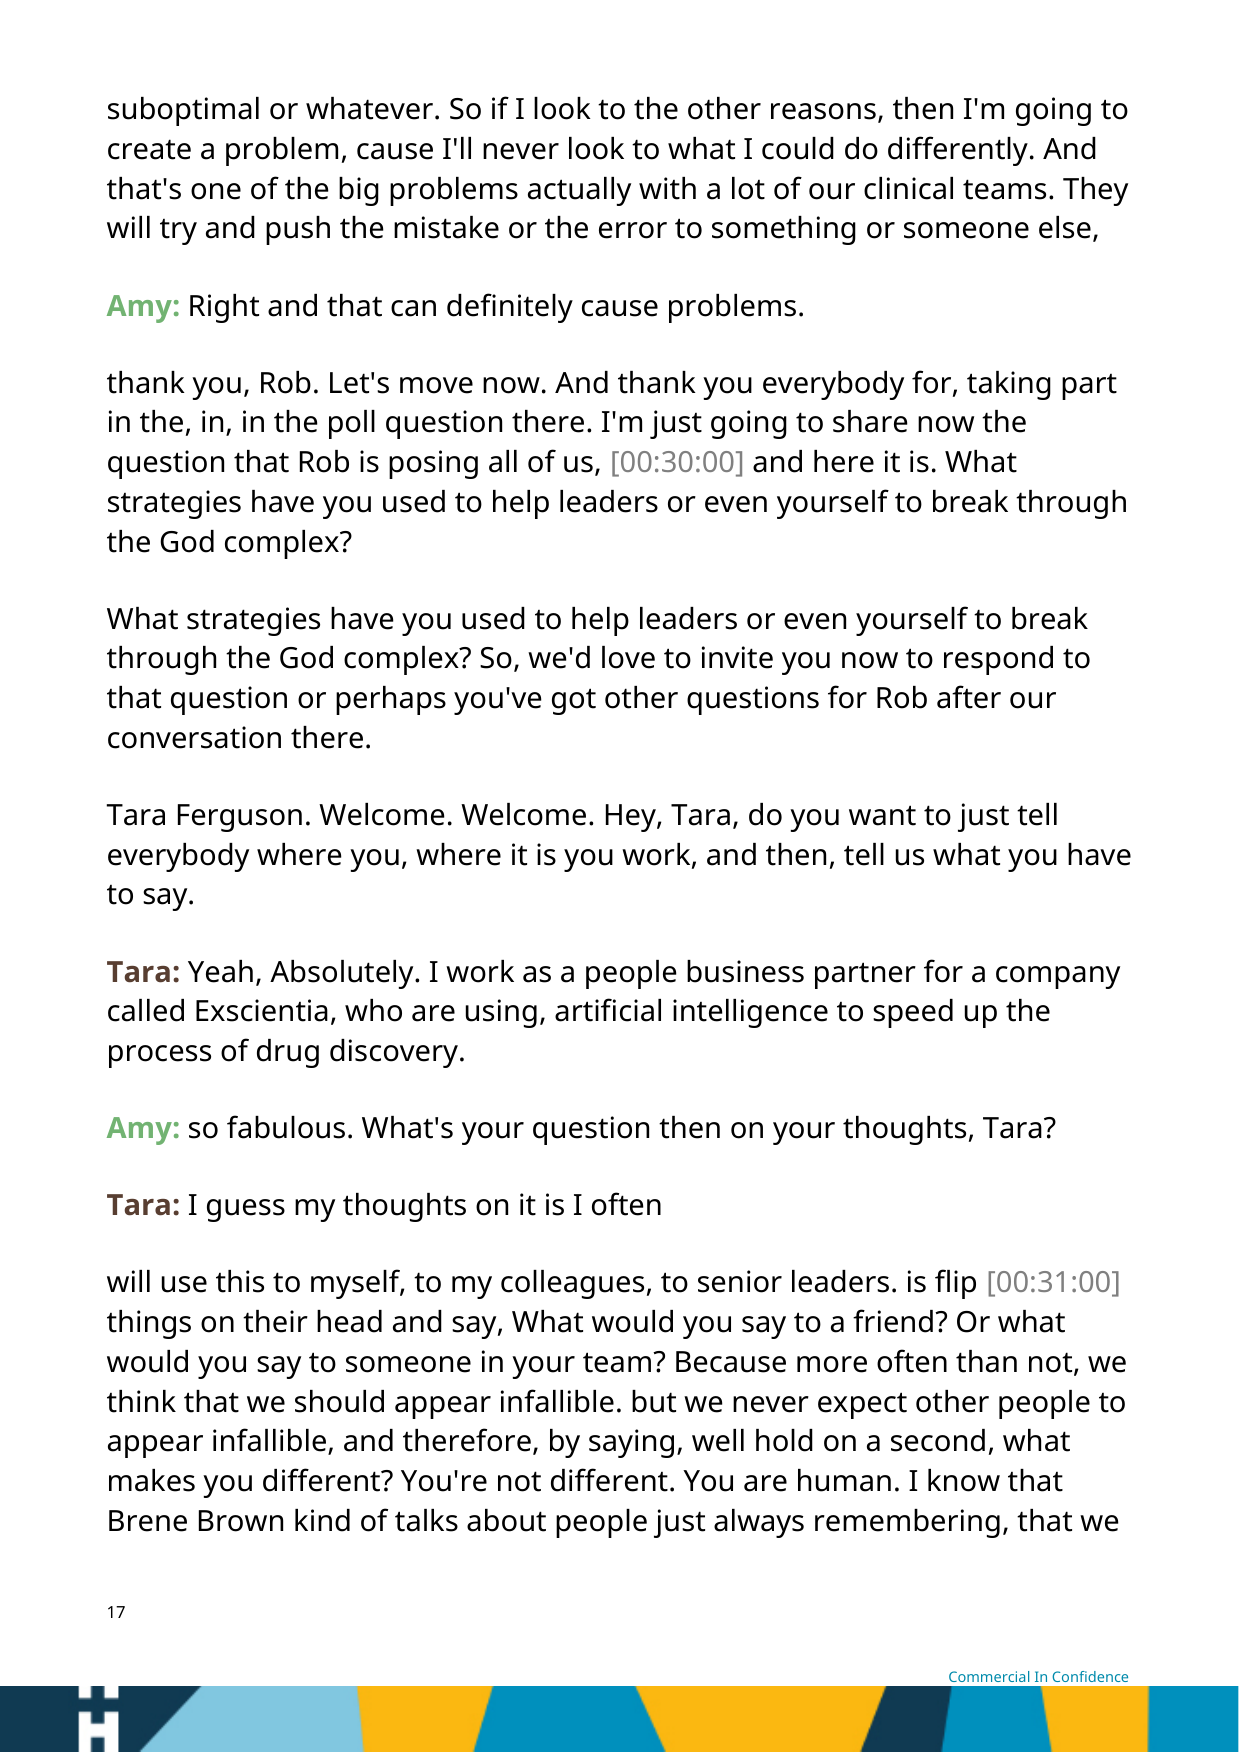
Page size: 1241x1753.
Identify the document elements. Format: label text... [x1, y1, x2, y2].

text Tara Ferguson. Welcome. Welcome. Hey, Tara, do you want to just tell everybody where you, where it is you work, and then, tell us what you have to say. [106, 794, 1134, 913]
text Tara: I guess my thoughts on it is I often [106, 1184, 1134, 1224]
picture [970, 1674, 978, 1682]
text Tara: Yeah, Absolutely. I work as a people business partner for a company called Exscientia, who are using, artificial intelligence to speed up the process of drug discovery. [106, 951, 1134, 1070]
text What strategies have you used to help leaders or even yourself to break through the God complex? So, we'd love to invite you now to respond to that question or perhaps you've got other questions for Rob after our conversation there. [106, 598, 1134, 757]
picture [0, 1686, 493, 1752]
picture [1041, 1686, 1149, 1752]
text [106, 89, 1134, 247]
text thank you, Rob. Let's move now. And thank you everybody for, taking part in the, in, in the poll question there. I'm just going to share now the question that Rob is posing all of us, [00:30:00] and here it is. What strategies have you used to help leaders or even yourself to break through the God complex? [106, 362, 1134, 561]
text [106, 1262, 1134, 1539]
picture [635, 1686, 950, 1752]
text Amy: so fabulous. What's your question then on your thoughts, Tara? [106, 1107, 1134, 1147]
text Amy: Right and that can definitely cause problems. [106, 285, 1134, 324]
